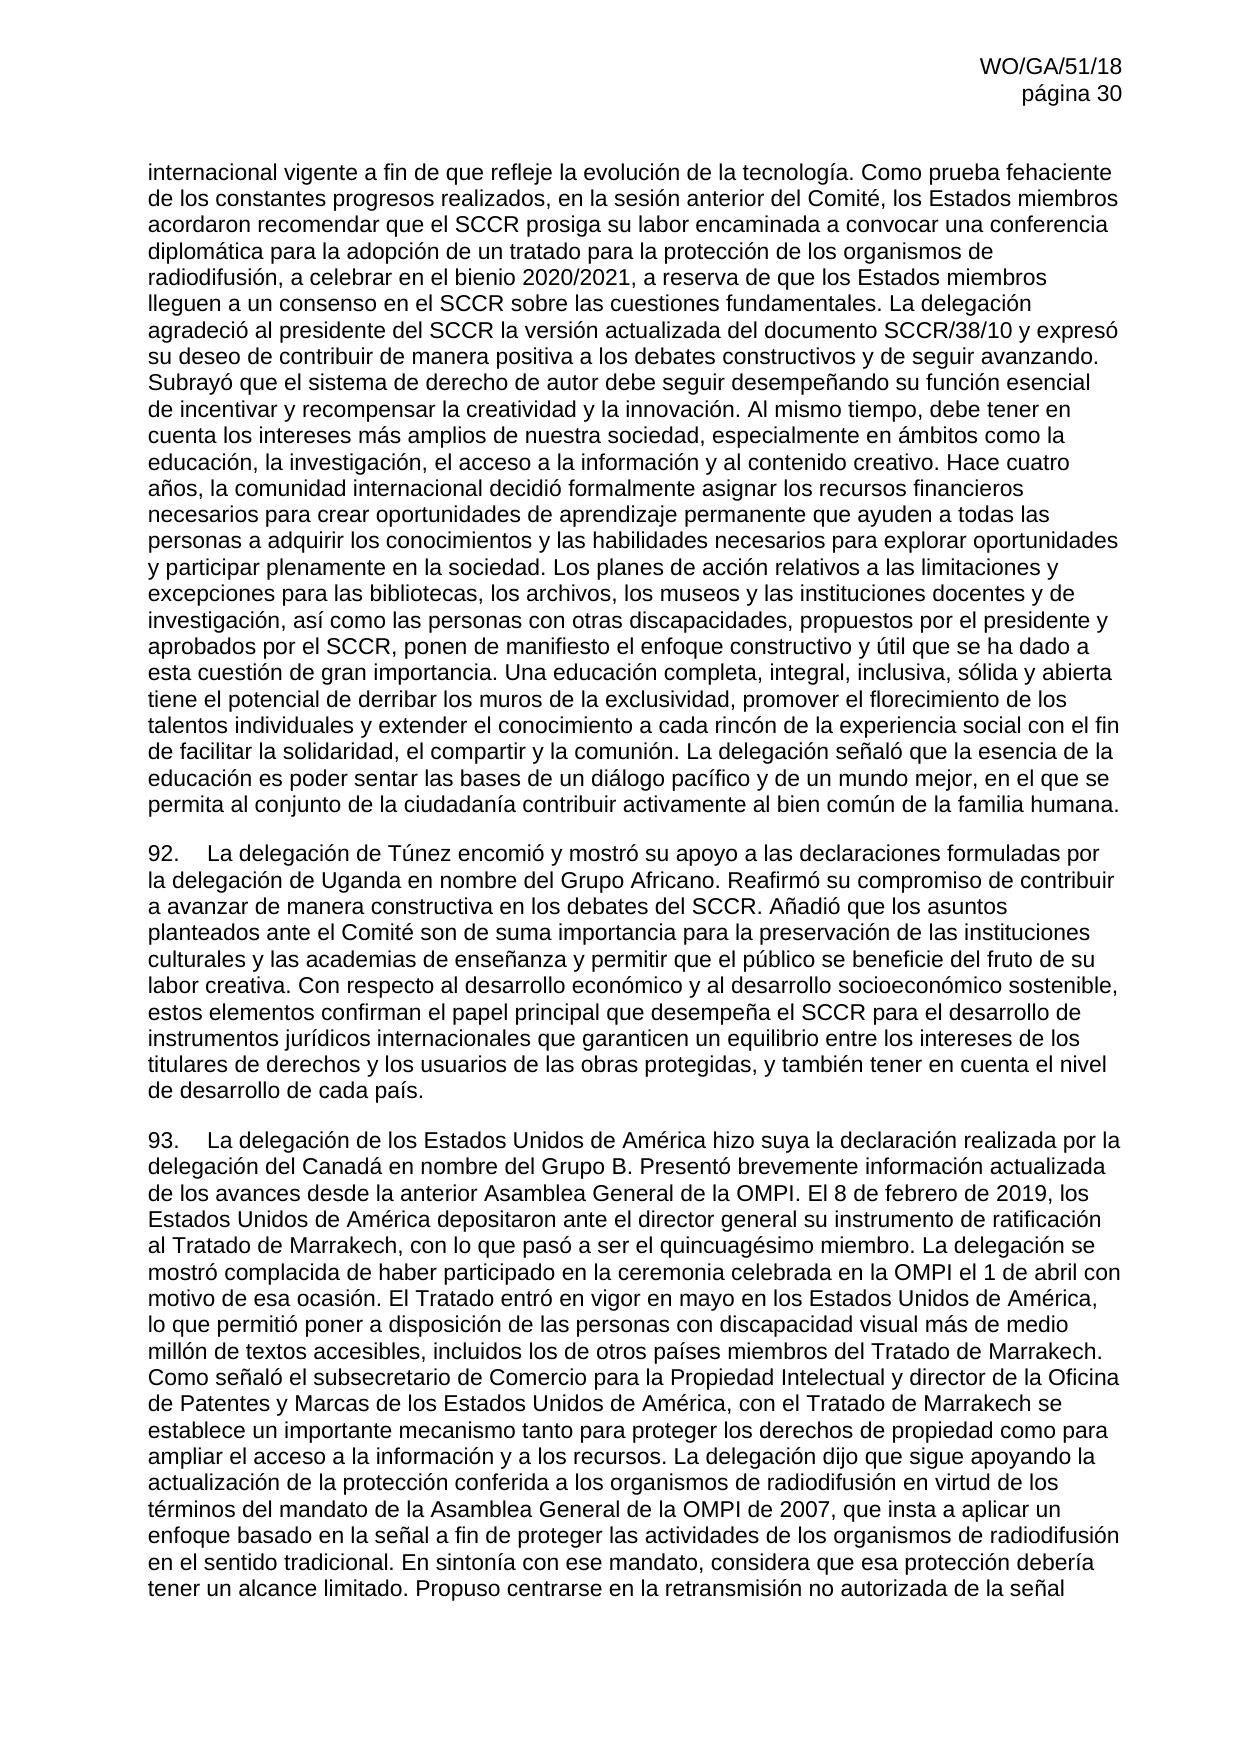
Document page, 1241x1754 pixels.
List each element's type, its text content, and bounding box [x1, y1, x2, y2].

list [148, 1127, 1122, 1601]
list La delegación de Túnez encomió y mostró su apoyo a las declaraciones formuladas por la delegación de Uganda en nombre del Grupo Africano. Reafirmó su compromiso de contribuir a avanzar de manera constructiva en los debates del SCCR. Añadió que los asuntos planteados ante el Comité son de suma importancia para la preservación de las instituciones culturales y las academias de enseñanza y permitir que el público se beneficie del fruto de su labor creativa. Con respecto al desarrollo económico y al desarrollo socioeconómico sostenible, estos elementos confirman el papel principal que desempeña el SCCR para el desarrollo de instrumentos jurídicos internacionales que garanticen un equilibrio entre los intereses de los titulares de derechos y los usuarios de las obras protegidas, y también tener en cuenta el nivel de desarrollo de cada país. [148, 840, 1122, 1104]
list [148, 158, 1122, 817]
